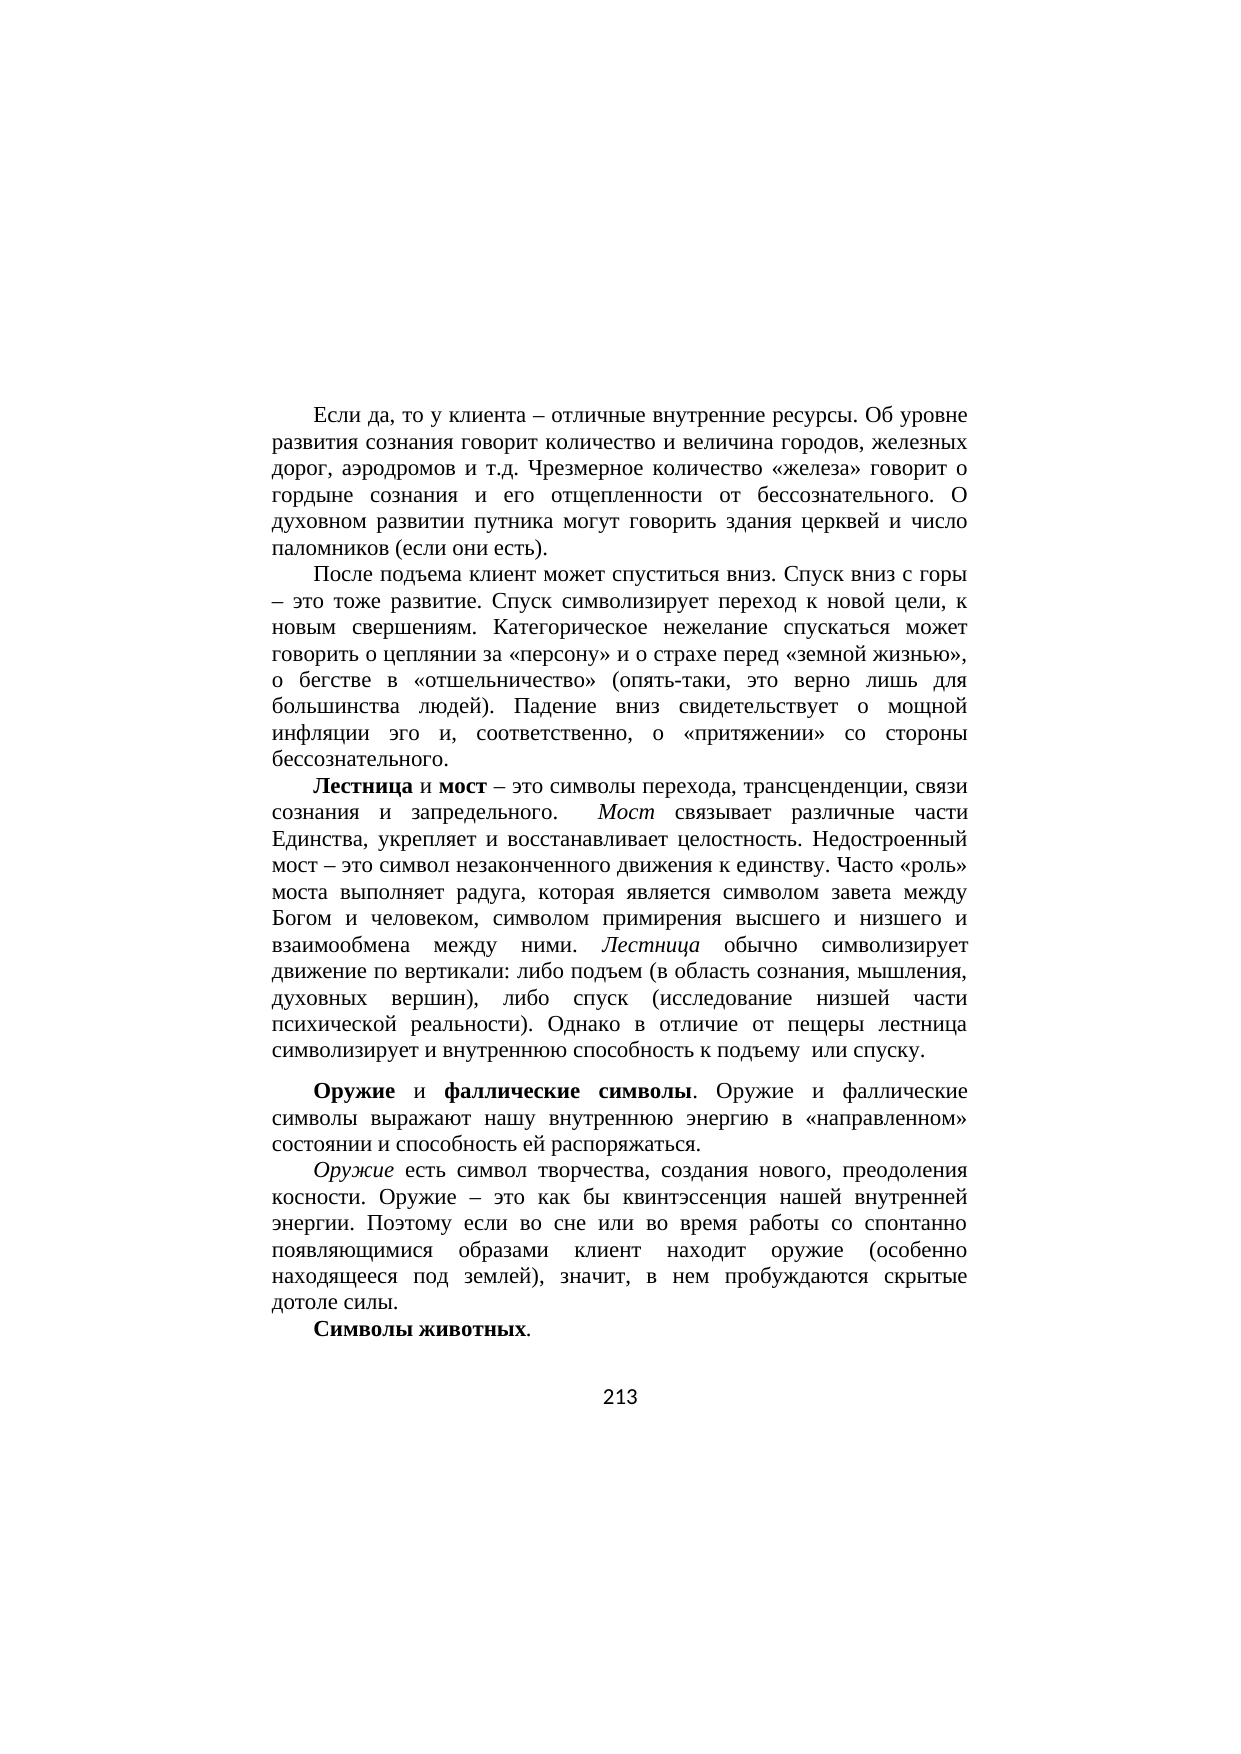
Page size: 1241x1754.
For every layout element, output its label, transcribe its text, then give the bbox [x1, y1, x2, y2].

text Оружие есть символ творчества, создания нового, преодоления косности. Оружие – это как бы квинтэссенция нашей внутренней энергии. Поэтому если во сне или во время работы со спонтанно появляющимися образами клиент находит оружие (особенно находящееся под землей), значит, в нем пробуждаются скрытые дотоле силы. [272, 1157, 968, 1315]
text После подъема клиент может спуститься вниз. Спуск вниз с горы – это тоже развитие. Спуск символизирует переход к новой цели, к новым свершениям. Категорическое нежелание спускаться может говорить о цеплянии за «персону» и о страхе перед «земной жизнью», о бегстве в «отшельничество» (опять-таки, это верно лишь для большинства людей). Падение вниз свидетельствует о мощной инфляции эго и, соответственно, о «притяжении» со стороны бессознательного. [272, 560, 968, 772]
text Оружие и фаллические символы. Оружие и фаллические символы выражают нашу внутреннюю энергию в «направленном» состоянии и способность ей распоряжаться. [272, 1077, 968, 1157]
text Лестница и мост – это символы перехода, трансценденции, связи сознания и запредельного. Мост связывает различные части Единства, укрепляет и восстанавливает целостность. Недостроенный мост – это символ незаконченного движения к единству. Часто «роль» моста выполняет радуга, которая является символом завета между Богом и человеком, символом примирения высшего и низшего и взаимообмена между ними. Лестница обычно символизирует движение по вертикали: либо подъем (в область сознания, мышления, духовных вершин), либо спуск (исследование низшей части психической реальности). Однако в отличие от пещеры лестница символизирует и внутреннюю способность к подъему или спуску. [272, 772, 968, 1063]
text Символы животных. [272, 1315, 968, 1341]
text Если да, то у клиента – отличные внутренние ресурсы. Об уровне развития сознания говорит количество и величина городов, железных дорог, аэродромов и т.д. Чрезмерное количество «железа» говорит о гордыне сознания и его отщепленности от бессознательного. О духовном развитии путника могут говорить здания церквей и число паломников (если они есть). [272, 402, 968, 560]
